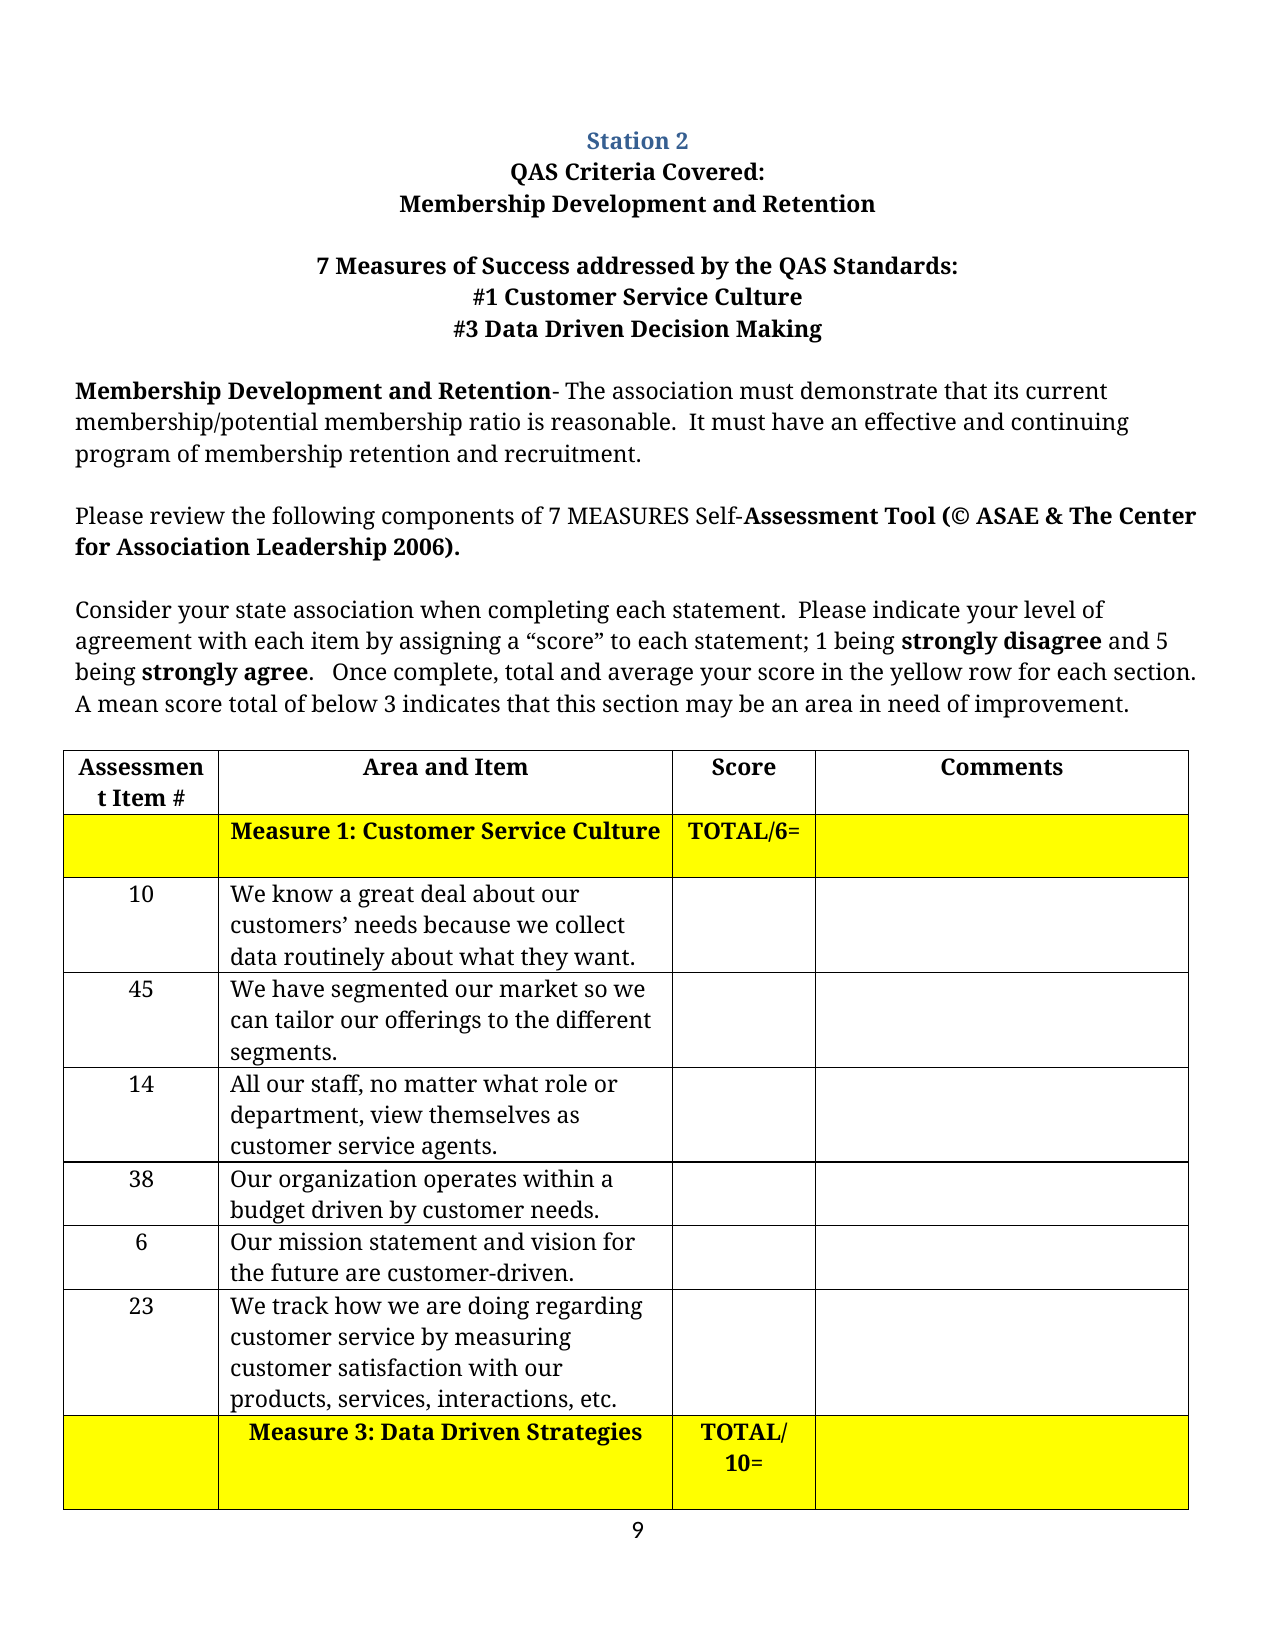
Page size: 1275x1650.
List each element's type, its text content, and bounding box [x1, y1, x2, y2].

table_cell [673, 1290, 815, 1414]
table_cell 6 [64, 1226, 218, 1288]
table_header Score [673, 751, 815, 813]
subtitle Station 2 [75, 125, 1200, 156]
table_header Assessment Item # [64, 751, 218, 813]
table_cell 38 [64, 1163, 218, 1225]
text Consider your state association when completing each statement. Please indicate your level of agreement with each item by assigning a “score” to each statement; 1 being strongly disagree and 5 being strongly agree. Once complete, total and average your score in the yellow row for each section. A mean score total of below 3 indicates that this section may be an area in need of improvement. [75, 594, 1200, 719]
table_cell Our mission statement and vision for the future are customer-driven. [219, 1226, 672, 1288]
text #1 Customer Service Culture [75, 281, 1200, 312]
table_cell [673, 878, 815, 972]
table_cell [673, 1068, 815, 1161]
table_cell We have segmented our market so we can tailor our offerings to the different segments. [219, 973, 672, 1067]
table_cell [816, 1068, 1188, 1161]
table_cell We know a great deal about our customers’ needs because we collect data routinely about what they want. [219, 878, 672, 972]
table_header Area and Item [219, 751, 672, 813]
table_cell All our staff, no matter what role or department, view themselves as customer service agents. [219, 1068, 672, 1161]
text Please review the following components of 7 MEASURES Self-Assessment Tool (© ASAE & The Center for Association Leadership 2006). [75, 500, 1200, 562]
table_cell [816, 1163, 1188, 1225]
table_cell TOTAL/6= [673, 815, 815, 877]
table_cell TOTAL/10= [673, 1416, 815, 1509]
text 7 Measures of Success addressed by the QAS Standards: [75, 250, 1200, 281]
table_cell [816, 815, 1188, 877]
table_cell [673, 1163, 815, 1225]
table_cell Our organization operates within a budget driven by customer needs. [219, 1163, 672, 1225]
table_cell [64, 1416, 218, 1509]
table_cell [64, 815, 218, 877]
text #3 Data Driven Decision Making [75, 312, 1200, 344]
table_cell [816, 1290, 1188, 1414]
table_cell 14 [64, 1068, 218, 1161]
table_cell 23 [64, 1290, 218, 1414]
text Membership Development and Retention [75, 187, 1200, 219]
text QAS Criteria Covered: [75, 156, 1200, 187]
table_cell 10 [64, 878, 218, 972]
table_cell We track how we are doing regarding customer service by measuring customer satisfaction with our products, services, interactions, etc. [219, 1290, 672, 1414]
table_cell [816, 878, 1188, 972]
table_cell 45 [64, 973, 218, 1067]
table_cell [816, 1416, 1188, 1509]
text Membership Development and Retention- The association must demonstrate that its current membership/potential membership ratio is reasonable. It must have an effective and continuing program of membership retention and recruitment. [75, 375, 1200, 469]
table_cell Measure 1: Customer Service Culture [219, 815, 672, 877]
table_cell [673, 973, 815, 1067]
table_cell [816, 973, 1188, 1067]
table_header Comments [816, 751, 1188, 813]
table_cell [816, 1226, 1188, 1288]
table_cell Measure 3: Data Driven Strategies [219, 1416, 672, 1509]
table_cell [673, 1226, 815, 1288]
